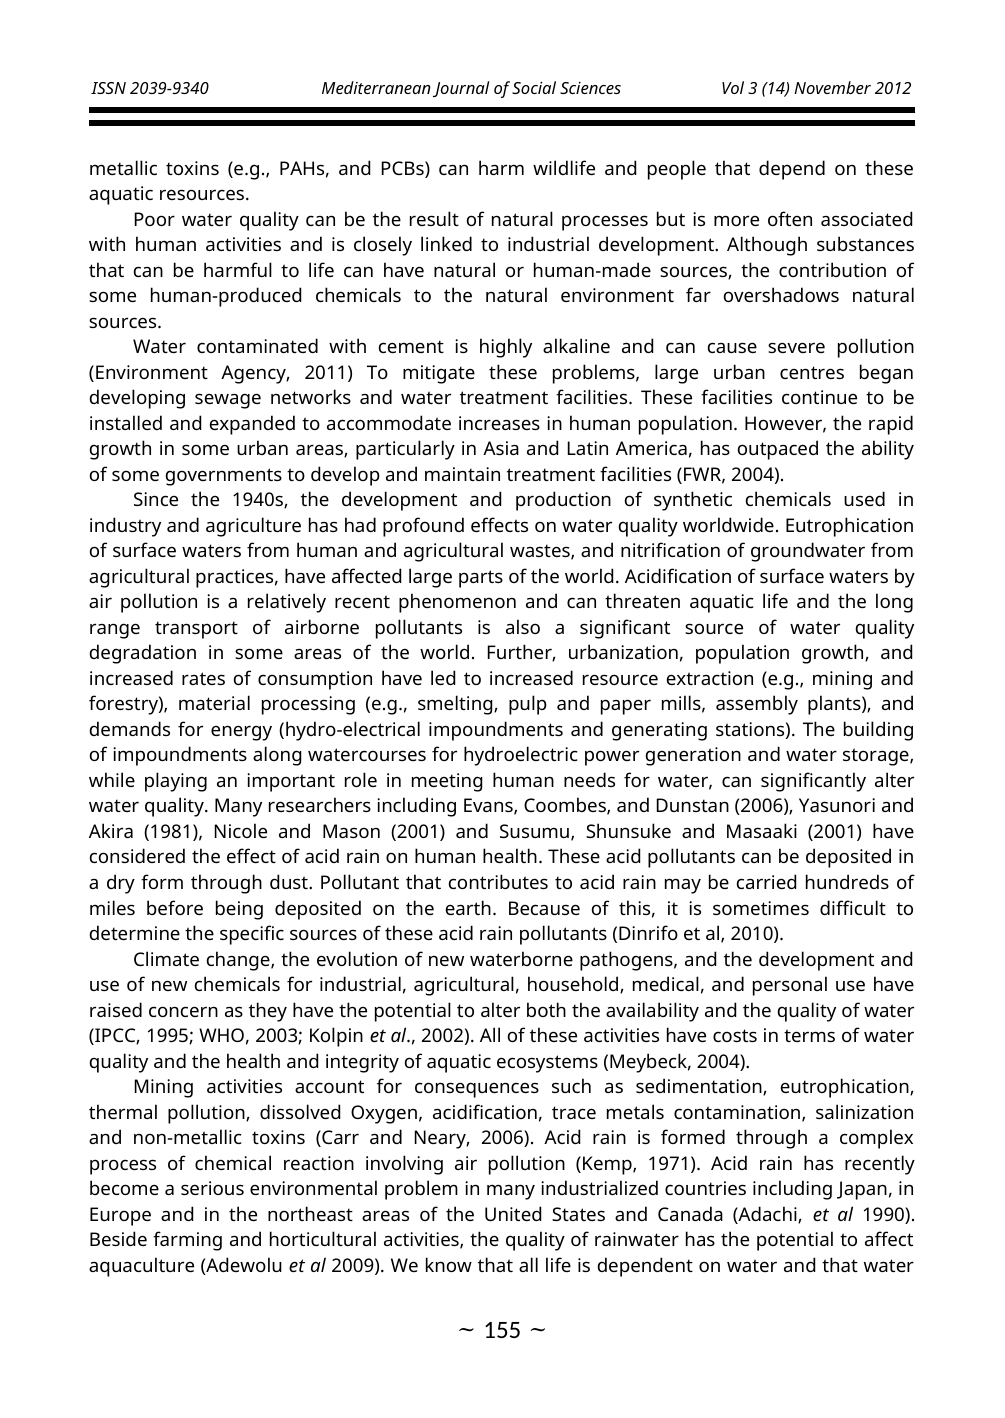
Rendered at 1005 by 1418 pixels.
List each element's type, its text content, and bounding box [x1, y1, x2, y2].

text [89, 155, 915, 206]
text Water contaminated with cement is highly alkaline and can cause severe pollution (Environment Agency, 2011) To mitigate these problems, large urban centres began developing sewage networks and water treatment facilities. These facilities continue to be installed and expanded to accommodate increases in human population. However, the rapid growth in some urban areas, particularly in Asia and Latin America, has outpaced the ability of some governments to develop and maintain treatment facilities (FWR, 2004). [89, 333, 915, 487]
text Since the 1940s, the development and production of synthetic chemicals used in industry and agriculture has had profound effects on water quality worldwide. Eutrophication of surface waters from human and agricultural wastes, and nitrification of groundwater from agricultural practices, have affected large parts of the world. Acidification of surface waters by air pollution is a relatively recent phenomenon and can threaten aquatic life and the long range transport of airborne pollutants is also a significant source of water quality degradation in some areas of the world. Further, urbanization, population growth, and increased rates of consumption have led to increased resource extraction (e.g., mining and forestry), material processing (e.g., smelting, pulp and paper mills, assembly plants), and demands for energy (hydro-electrical impoundments and generating stations). The building of impoundments along watercourses for hydroelectric power generation and water storage, while playing an important role in meeting human needs for water, can significantly alter water quality. Many researchers including Evans, Coombes, and Dunstan (2006), Yasunori and Akira (1981), Nicole and Mason (2001) and Susumu, Shunsuke and Masaaki (2001) have considered the effect of acid rain on human health. These acid pollutants can be deposited in a dry form through dust. Pollutant that contributes to acid rain may be carried hundreds of miles before being deposited on the earth. Because of this, it is sometimes difficult to determine the specific sources of these acid rain pollutants (Dinrifo et al, 2010). [89, 487, 915, 946]
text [89, 1073, 915, 1278]
text Climate change, the evolution of new waterborne pathogens, and the development and use of new chemicals for industrial, agricultural, household, medical, and personal use have raised concern as they have the potential to alter both the availability and the quality of water (IPCC, 1995; WHO, 2003; Kolpin et al., 2002). All of these activities have costs in terms of water quality and the health and integrity of aquatic ecosystems (Meybeck, 2004). [89, 946, 915, 1073]
text Poor water quality can be the result of natural processes but is more often associated with human activities and is closely linked to industrial development. Although substances that can be harmful to life can have natural or human-made sources, the contribution of some human-produced chemicals to the natural environment far overshadows natural sources. [89, 206, 915, 333]
